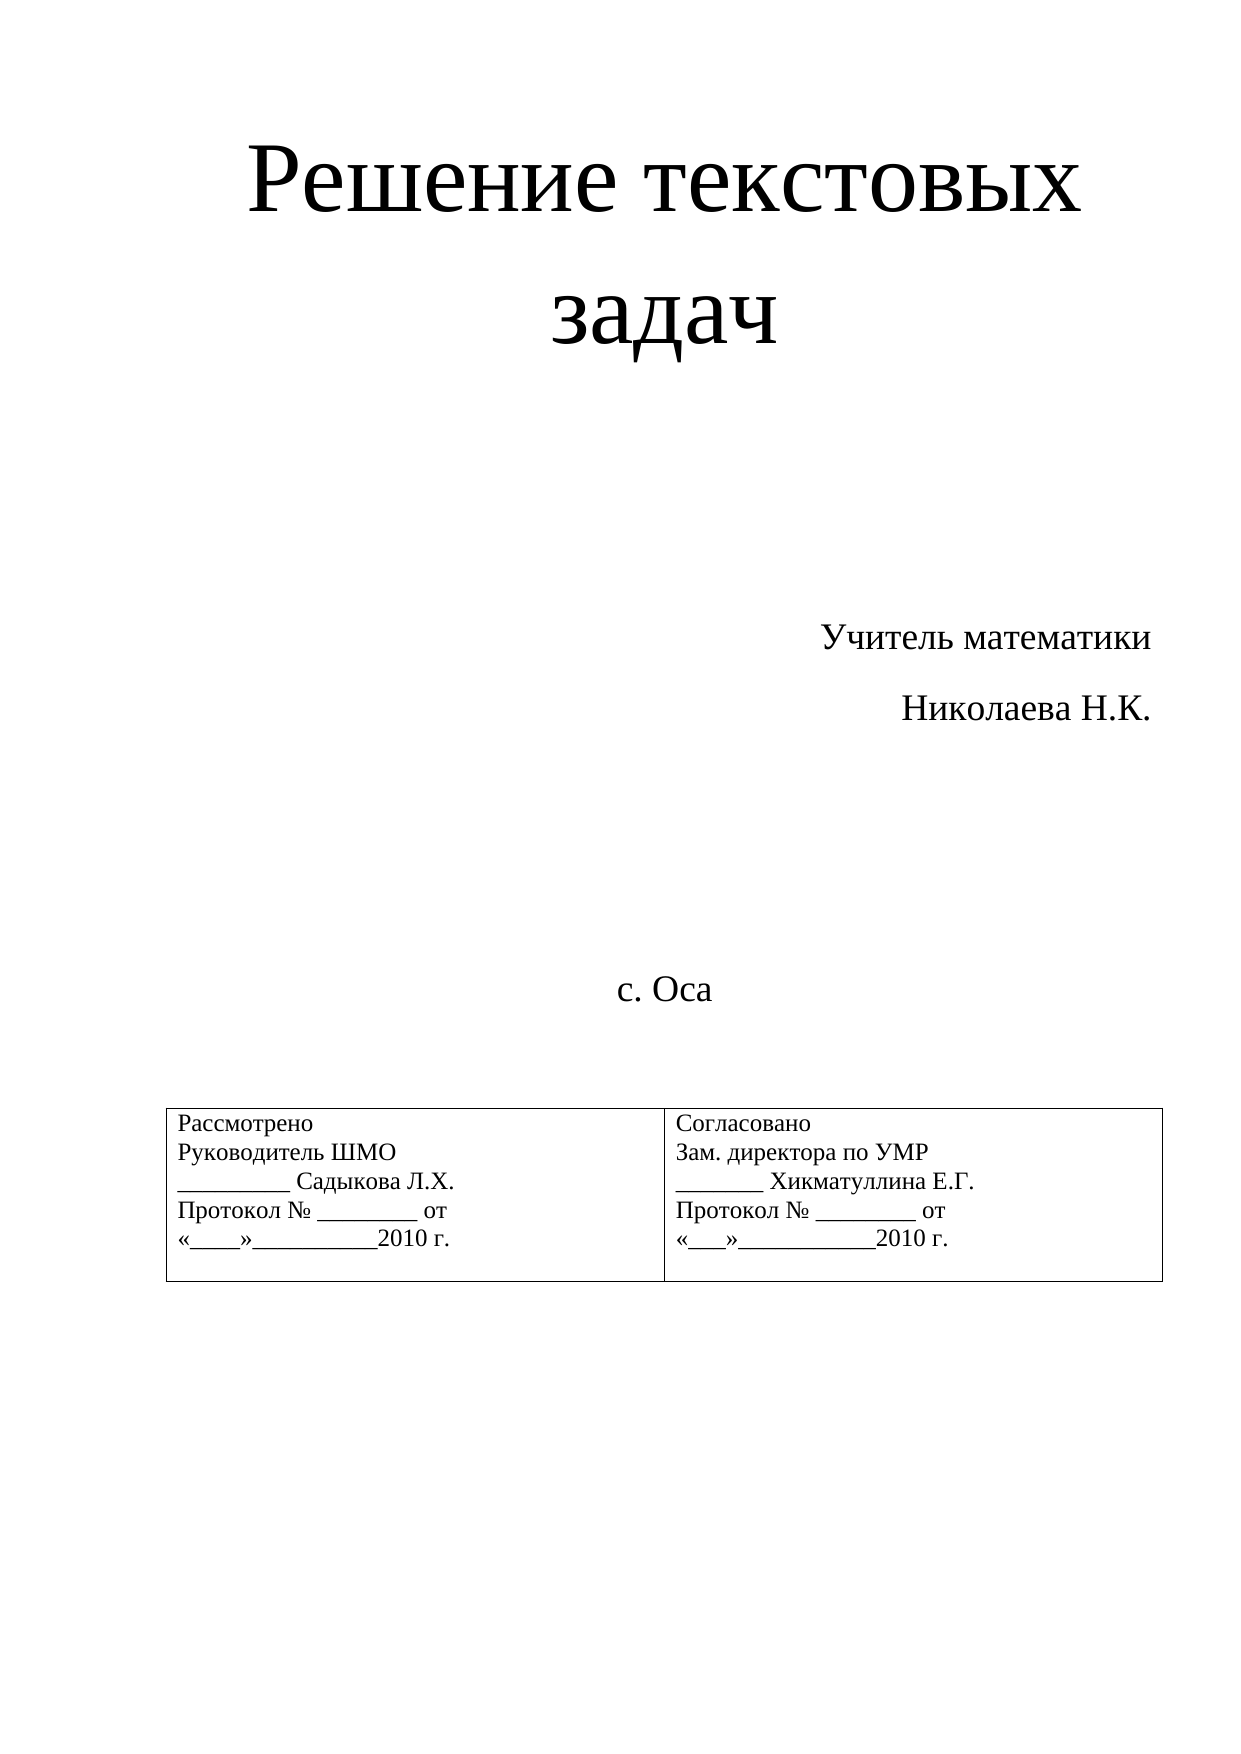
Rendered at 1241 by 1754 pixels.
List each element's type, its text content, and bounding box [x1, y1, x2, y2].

table_header Рассмотрено Руководитель ШМО _________ Садыкова Л.Х. Протокол № ________ от «____»__________2010 г. [167, 1109, 664, 1281]
text с. Оса [177, 967, 1152, 1010]
text Николаева Н.К. [177, 685, 1152, 728]
table_header Согласовано Зам. директора по УМР _______ Хикматуллина Е.Г. Протокол № ________ от «___»___________2010 г. [665, 1109, 1162, 1281]
text Решение текстовых задач [177, 118, 1152, 365]
text Учитель математики [177, 614, 1152, 658]
